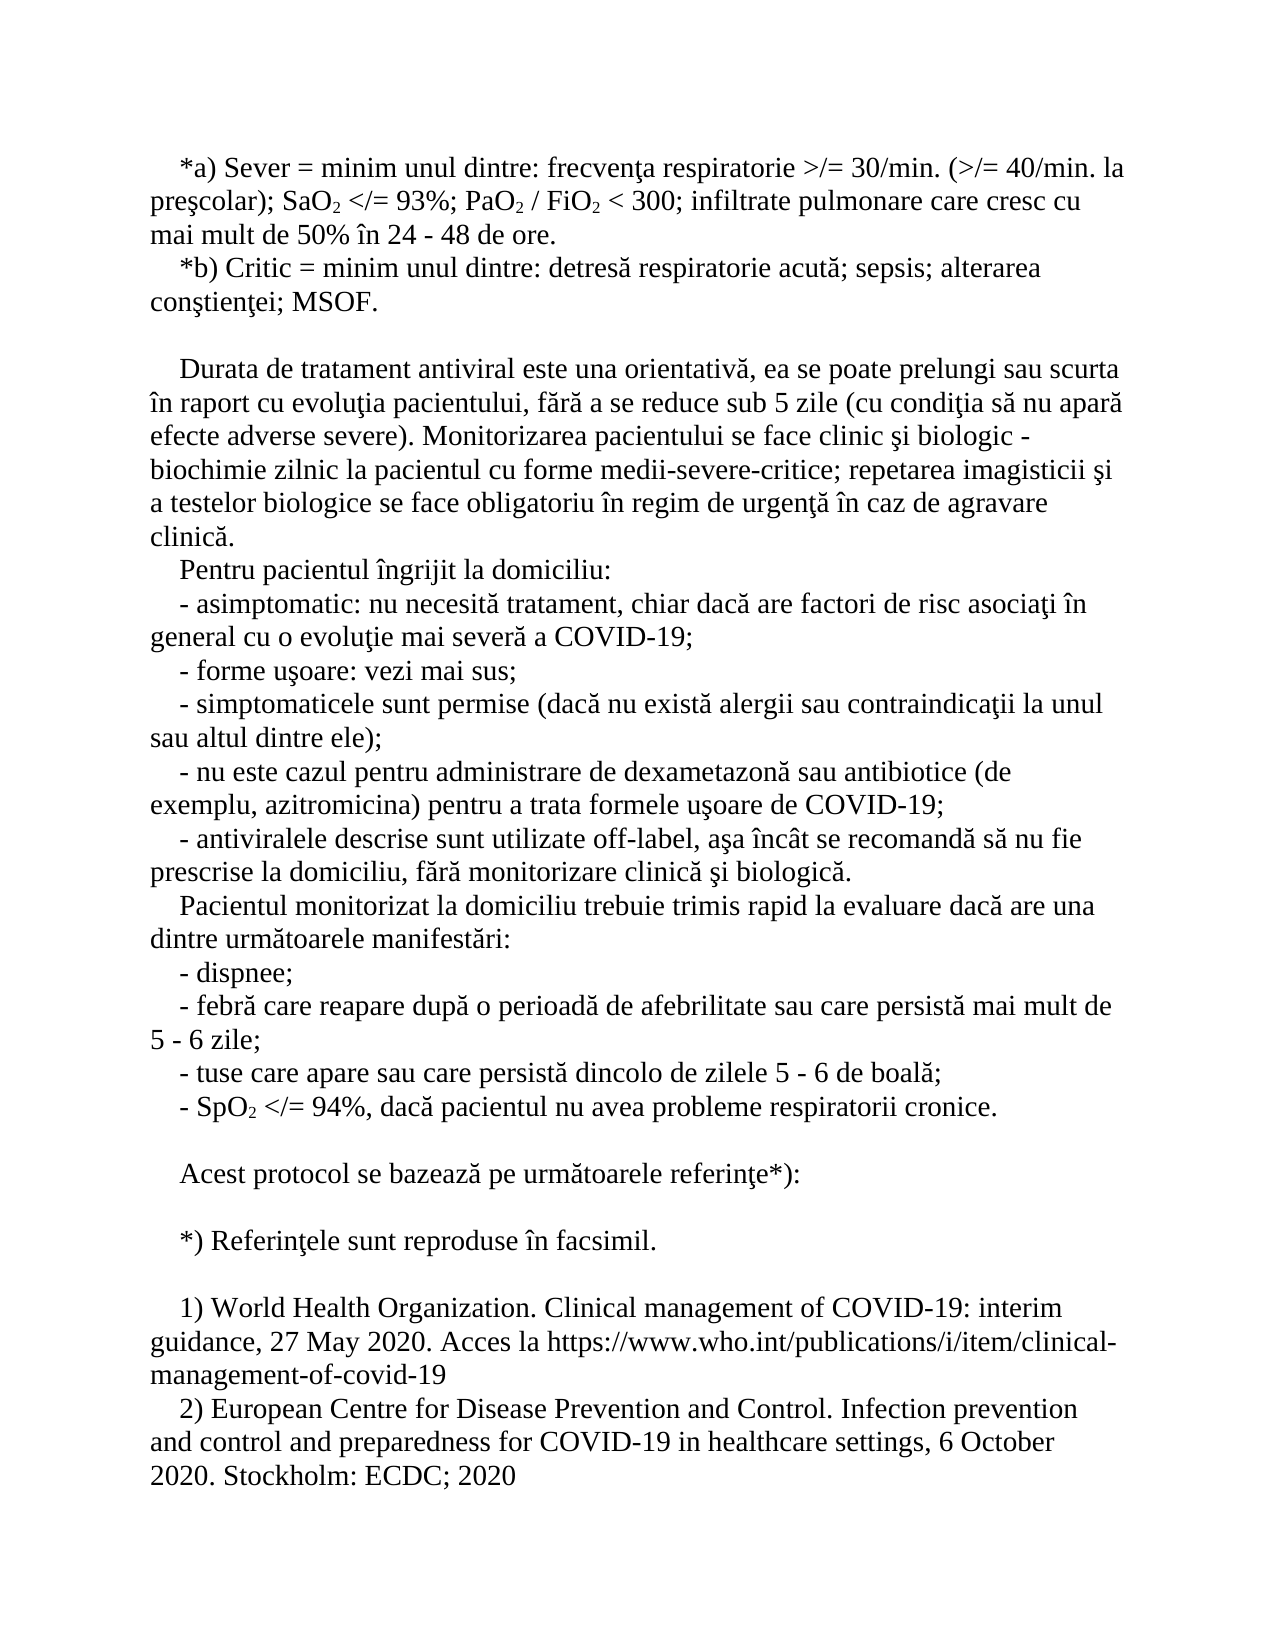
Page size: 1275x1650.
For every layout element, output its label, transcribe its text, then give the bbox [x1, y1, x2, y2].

text Durata de tratament antiviral este una orientativă, ea se poate prelungi sau scurta în raport cu evoluţia pacientului, fără a se reduce sub 5 zile (cu condiţia să nu apară efecte adverse severe). Monitorizarea pacientului se face clinic şi biologic - biochimie zilnic la pacientul cu forme medii-severe-critice; repetarea imagisticii şi a testelor biologice se face obligatoriu în regim de urgenţă în caz de agravare clinică. [150, 351, 1125, 552]
text 2) European Centre for Disease Prevention and Control. Infection prevention and control and preparedness for COVID-19 in healthcare settings, 6 October 2020. Stockholm: ECDC; 2020 [150, 1391, 1125, 1492]
text - SpO2 </= 94%, dacă pacientul nu avea probleme respiratorii cronice. [150, 1089, 1125, 1123]
text - forme uşoare: vezi mai sus; [150, 653, 1125, 687]
text *b) Critic = minim unul dintre: detresă respiratorie acută; sepsis; alterarea conştienţei; MSOF. [150, 251, 1125, 318]
text - antiviralele descrise sunt utilizate off-label, aşa încât se recomandă să nu fie prescrise la domiciliu, fără monitorizare clinică şi biologică. [150, 821, 1125, 888]
text - febră care reapare după o perioadă de afebrilitate sau care persistă mai mult de 5 - 6 zile; [150, 988, 1125, 1056]
text - simptomaticele sunt permise (dacă nu există alergii sau contraindicaţii la unul sau altul dintre ele); [150, 687, 1125, 754]
text 1) World Health Organization. Clinical management of COVID-19: interim guidance, 27 May 2020. Acces la https://www.who.int/publications/i/item/clinical-management-of-covid-19 [150, 1290, 1125, 1391]
text - asimptomatic: nu necesită tratament, chiar dacă are factori de risc asociaţi în general cu o evoluţie mai severă a COVID-19; [150, 586, 1125, 653]
text *) Referinţele sunt reproduse în facsimil. [150, 1223, 1125, 1257]
text - nu este cazul pentru administrare de dexametazonă sau antibiotice (de exemplu, azitromicina) pentru a trata formele uşoare de COVID-19; [150, 754, 1125, 821]
text Pacientul monitorizat la domiciliu trebuie trimis rapid la evaluare dacă are una dintre următoarele manifestări: [150, 888, 1125, 955]
text Acest protocol se bazează pe următoarele referinţe*): [150, 1156, 1125, 1190]
text *a) Sever = minim unul dintre: frecvenţa respiratorie >/= 30/min. (>/= 40/min. la preşcolar); SaO2 </= 93%; PaO2 / FiO2 < 300; infiltrate pulmonare care cresc cu mai mult de 50% în 24 - 48 de ore. [150, 150, 1125, 251]
text - tuse care apare sau care persistă dincolo de zilele 5 - 6 de boală; [150, 1056, 1125, 1089]
text - dispnee; [150, 955, 1125, 988]
text Pentru pacientul îngrijit la domiciliu: [150, 552, 1125, 586]
